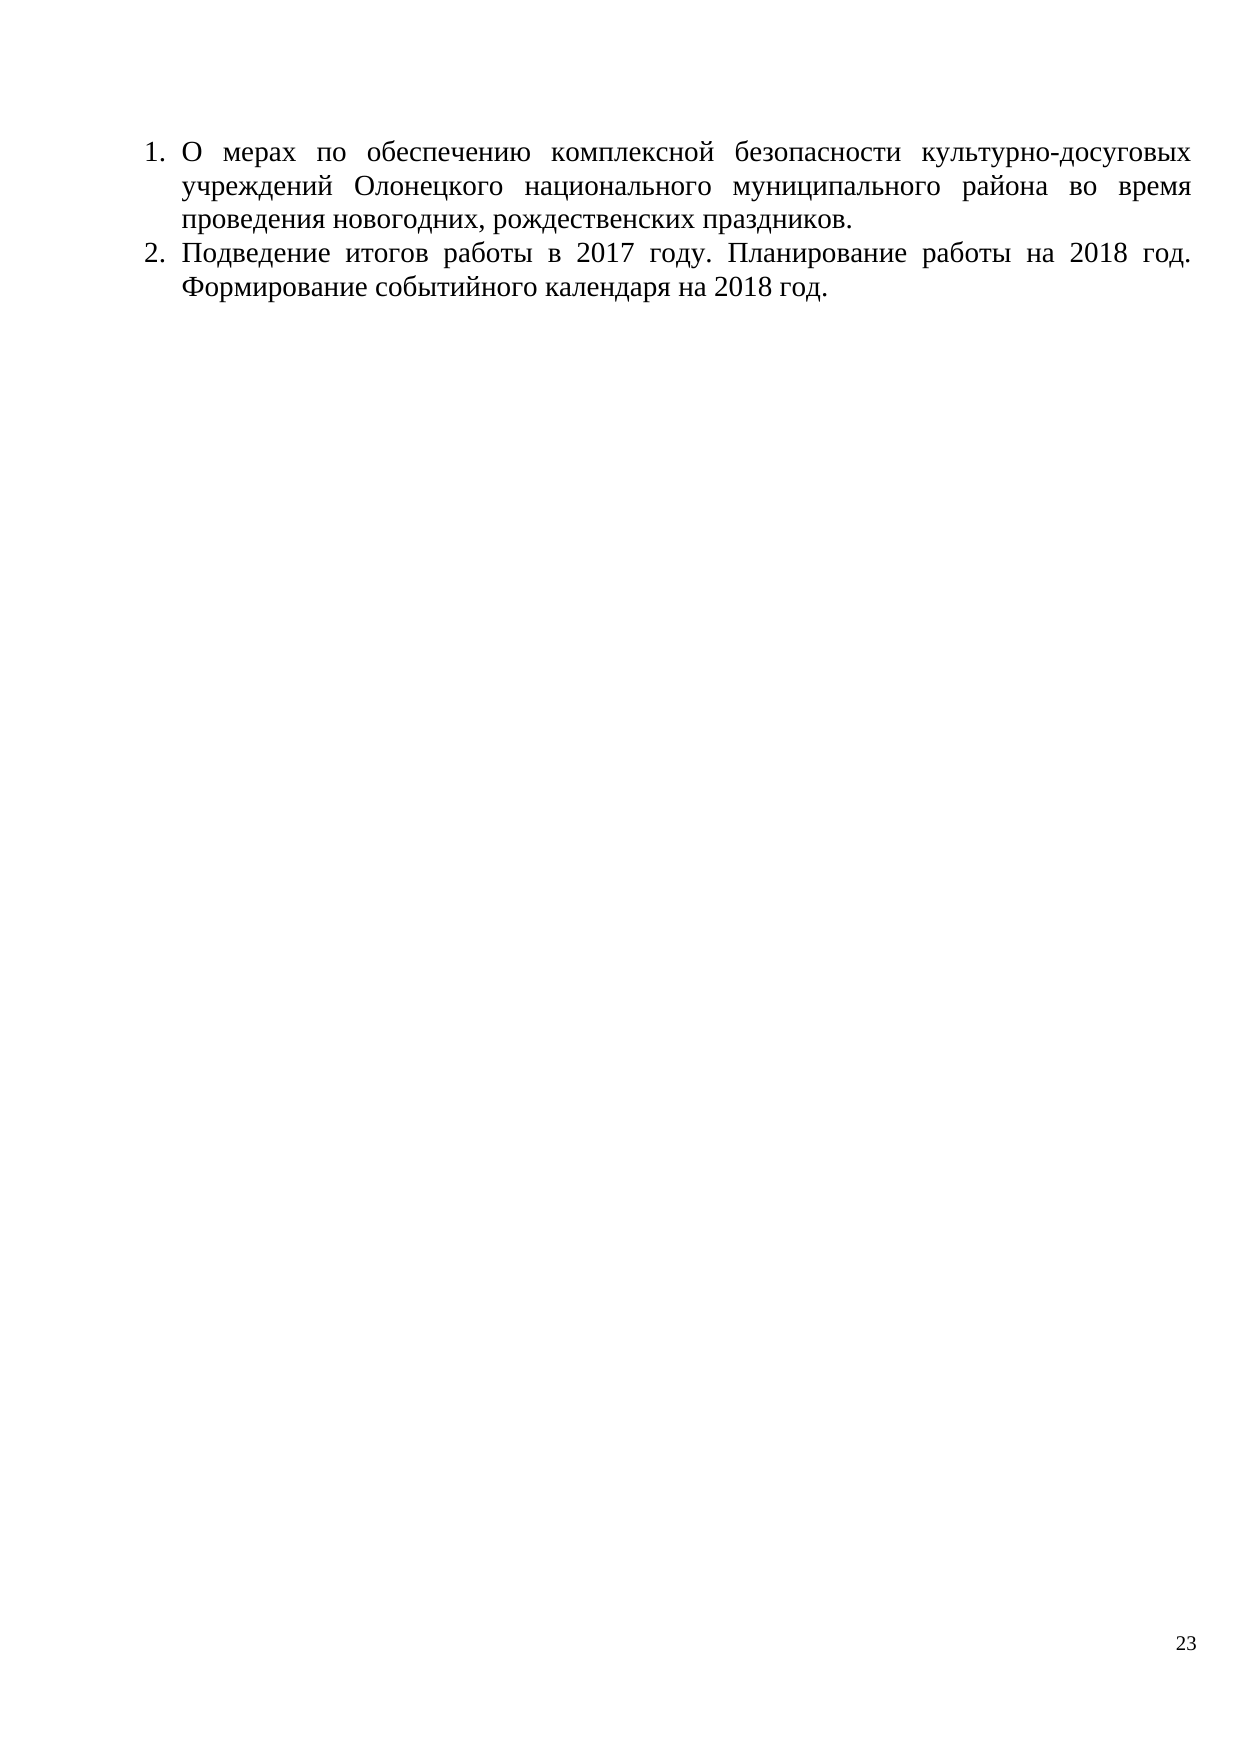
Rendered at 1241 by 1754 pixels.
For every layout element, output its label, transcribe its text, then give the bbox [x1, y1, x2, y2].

list О мерах по обеспечению комплексной безопасности культурно-досуговых учреждений Олонецкого национального муниципального района во время проведения новогодних, рождественских праздников. [144, 135, 1192, 236]
list Подведение итогов работы в 2017 году. Планирование работы на 2018 год. Формирование событийного календаря на 2018 год. [144, 236, 1192, 303]
